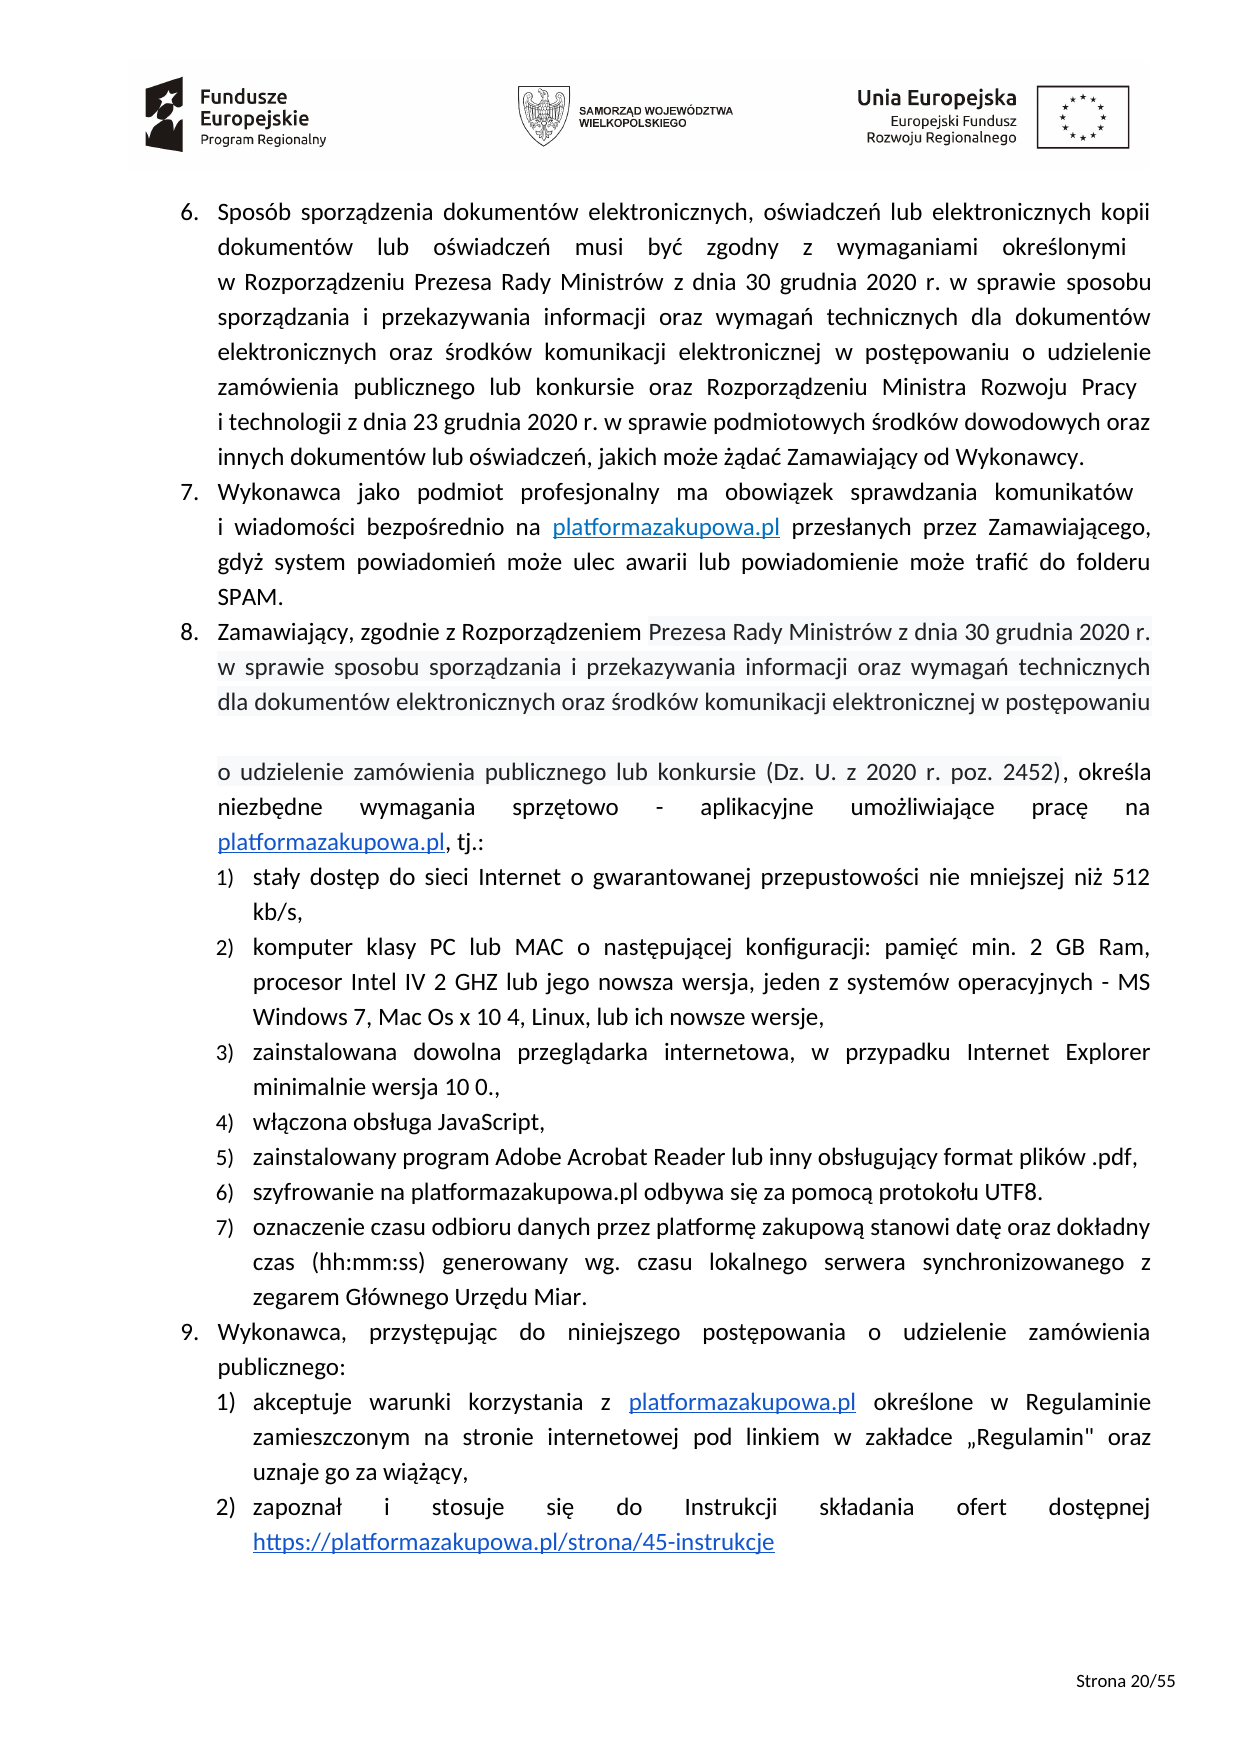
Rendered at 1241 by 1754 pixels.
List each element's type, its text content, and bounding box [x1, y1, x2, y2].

list oznaczenie czasu odbioru danych przez platformę zakupową stanowi datę oraz dokładny czas (hh:mm:ss) generowany wg. czasu lokalnego serwera synchronizowanego z zegarem Głównego Urzędu Miar. [216, 1211, 1152, 1311]
list zainstalowana dowolna przeglądarka internetowa, w przypadku Internet Explorer minimalnie wersja 10 0., [216, 1036, 1152, 1101]
list Wykonawca, przystępując do niniejszego postępowania o udzielenie zamówienia publicznego: [180, 1316, 1152, 1381]
list szyfrowanie na platformazakupowa.pl odbywa się za pomocą protokołu UTF8. [216, 1176, 1152, 1206]
list Sposób sporządzenia dokumentów elektronicznych, oświadczeń lub elektronicznych kopii dokumentów lub oświadczeń musi być zgodny z wymaganiami określonymi w Rozporządzeniu Prezesa Rady Ministrów z dnia 30 grudnia 2020 r. w sprawie sposobu sporządzania i przekazywania informacji oraz wymagań technicznych dla dokumentów elektronicznych oraz środków komunikacji elektronicznej w postępowaniu o udzielenie zamówienia publicznego lub konkursie oraz Rozporządzeniu Ministra Rozwoju Pracy i technologii z dnia 23 grudnia 2020 r. w sprawie podmiotowych środków dowodowych oraz innych dokumentów lub oświadczeń, jakich może żądać Zamawiający od Wykonawcy. [180, 196, 1152, 471]
list Zamawiający, zgodnie z Rozporządzeniem Prezesa Rady Ministrów z dnia 30 grudnia 2020 r. w sprawie sposobu sporządzania i przekazywania informacji oraz wymagań technicznych dla dokumentów elektronicznych oraz środków komunikacji elektronicznej w postępowaniu o udzielenie zamówienia publicznego lub konkursie (Dz. U. z 2020 r. poz. 2452), określa niezbędne wymagania sprzętowo - aplikacyjne umożliwiające pracę na platformazakupowa.pl, tj.: [180, 616, 1152, 856]
list akceptuje warunki korzystania z platformazakupowa.pl określone w Regulaminie zamieszczonym na stronie internetowej pod linkiem w zakładce „Regulamin" oraz uznaje go za wiążący, [216, 1386, 1152, 1486]
list Wykonawca jako podmiot profesjonalny ma obowiązek sprawdzania komunikatów i wiadomości bezpośrednio na platformazakupowa.pl przesłanych przez Zamawiającego, gdyż system powiadomień może ulec awarii lub powiadomienie może trafić do folderu SPAM. [180, 476, 1152, 611]
list stały dostęp do sieci Internet o gwarantowanej przepustowości nie mniejszej niż 512 kb/s, [216, 861, 1152, 926]
picture [127, 59, 1149, 171]
list włączona obsługa JavaScript, [216, 1106, 1152, 1136]
list zapoznał i stosuje się do Instrukcji składania ofert dostępnej https://platformazakupowa.pl/strona/45-instrukcje [216, 1491, 1152, 1556]
list zainstalowany program Adobe Acrobat Reader lub inny obsługujący format plików .pdf, [216, 1141, 1152, 1171]
list komputer klasy PC lub MAC o następującej konfiguracji: pamięć min. 2 GB Ram, procesor Intel IV 2 GHZ lub jego nowsza wersja, jeden z systemów operacyjnych - MS Windows 7, Mac Os x 10 4, Linux, lub ich nowsze wersje, [216, 931, 1152, 1031]
